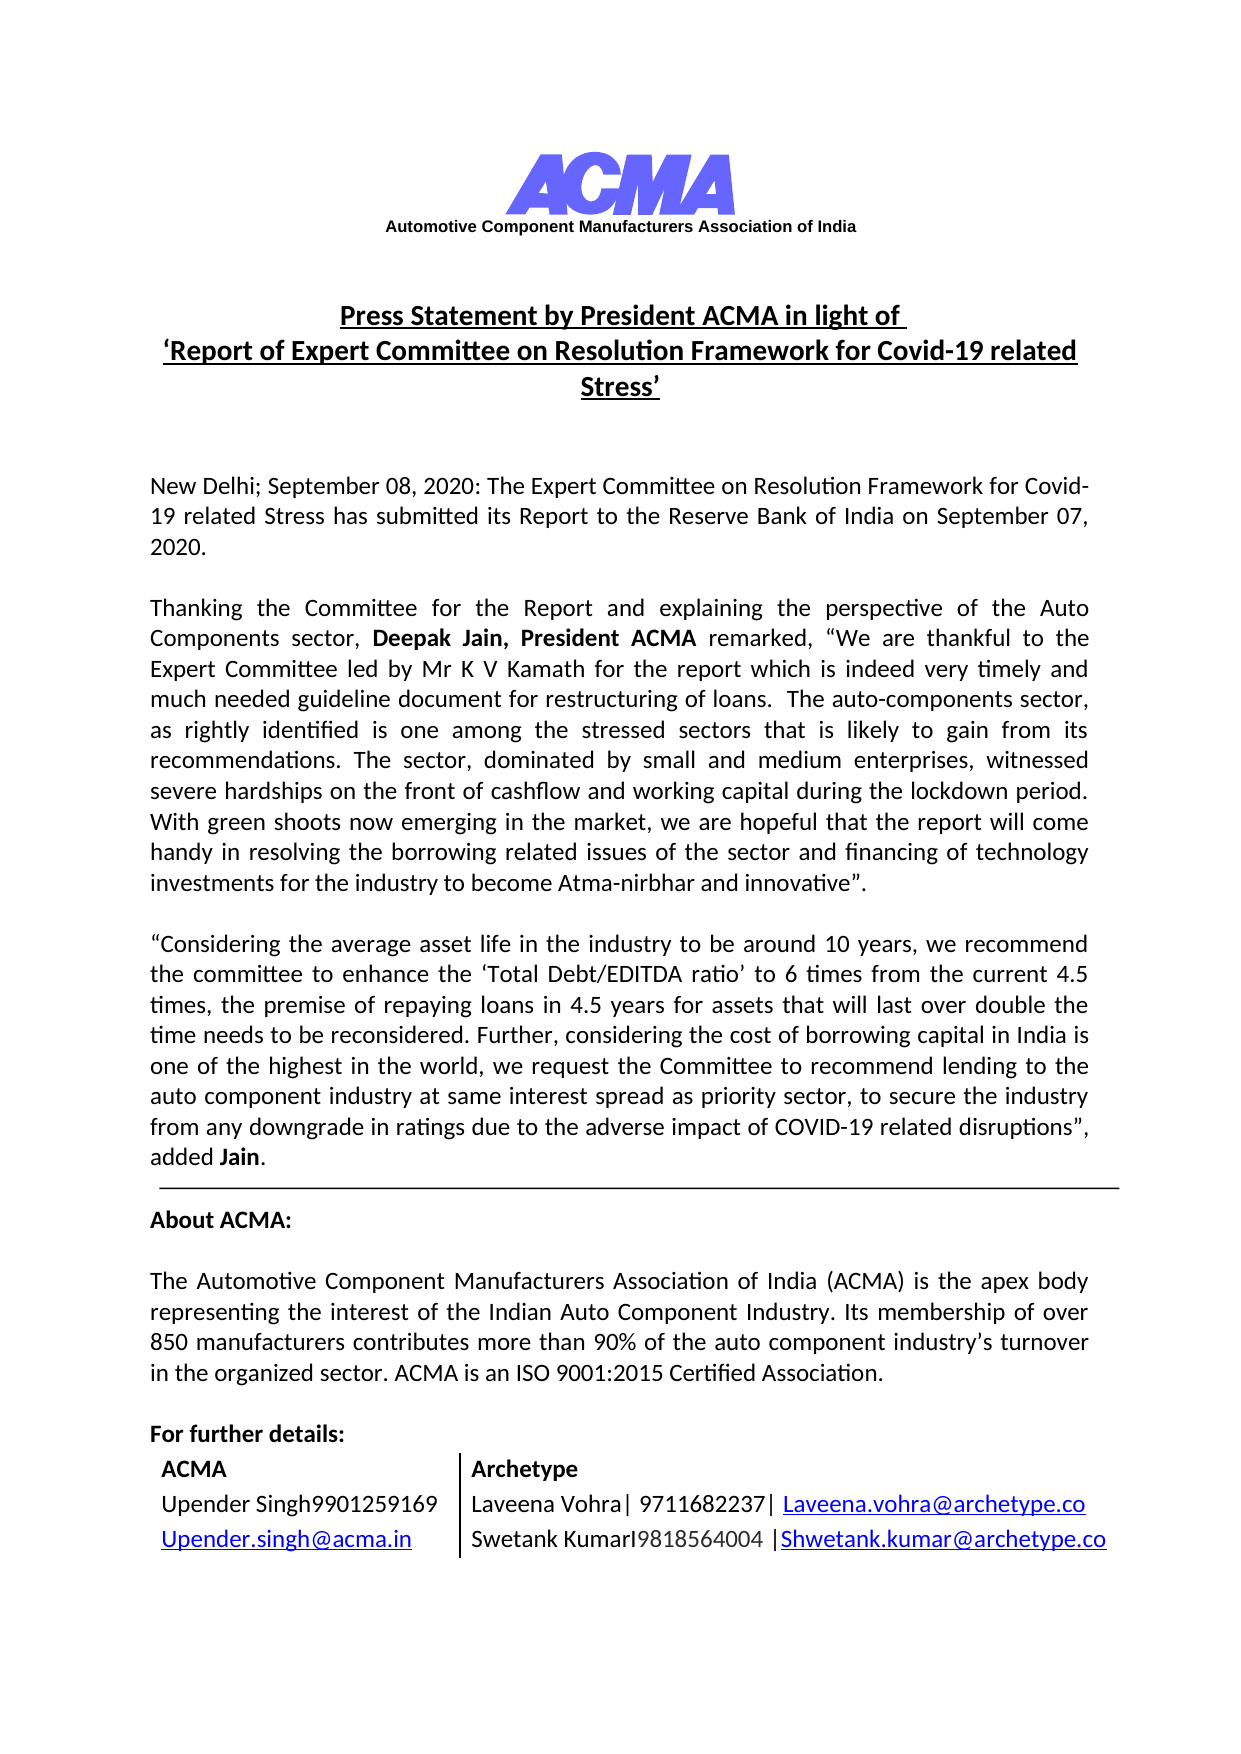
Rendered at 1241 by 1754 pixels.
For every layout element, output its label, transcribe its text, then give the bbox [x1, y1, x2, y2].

text Thanking the Committee for the Report and explaining the perspective of the Auto Components sector, Deepak Jain, President ACMA remarked, “We are thankful to the Expert Committee led by Mr K V Kamath for the report which is indeed very timely and much needed guideline document for restructuring of loans. The auto-components sector, as rightly identified is one among the stressed sectors that is likely to gain from its recommendations. The sector, dominated by small and medium enterprises, witnessed severe hardships on the front of cashflow and working capital during the lockdown period. With green shoots now emerging in the market, we are hopeful that the report will come handy in resolving the borrowing related issues of the sector and financing of technology investments for the industry to become Atma-nirbhar and innovative”. [150, 592, 1090, 897]
text ‘Report of Expert Committee on Resolution Framework for Covid-19 related Stress’ [150, 332, 1090, 404]
text The Automotive Component Manufacturers Association of India (ACMA) is the apex body representing the interest of the Indian Auto Component Industry. Its membership of over 850 manufacturers contributes more than 90% of the auto component industry’s turnover in the organized sector. ACMA is an ISO 9001:2015 Certified Association. [150, 1265, 1090, 1387]
text New Delhi; September 08, 2020: The Expert Committee on Resolution Framework for Covid-19 related Stress has submitted its Report to the Reserve Bank of India on September 07, 2020. [150, 470, 1090, 561]
text Press Statement by President ACMA in light of [150, 297, 1090, 332]
table_header Archetype Laveena Vohra| 9711682237| Laveena.vohra@archetype.co Swetank KumarI9818564004 |Shwetank.kumar@archetype.co [461, 1453, 1189, 1557]
text About ACMA: [150, 1204, 1090, 1234]
text “Considering the average asset life in the industry to be around 10 years, we recommend the committee to enhance the ‘Total Debt/EDITDA ratio’ to 6 times from the current 4.5 times, the premise of repaying loans in 4.5 years for assets that will last over double the time needs to be reconsidered. Further, considering the cost of borrowing capital in India is one of the highest in the world, we request the Committee to recommend lending to the auto component industry at same interest spread as priority sector, to secure the industry from any downgrade in ratings due to the adverse impact of COVID-19 related disruptions”, added Jain. [150, 928, 1090, 1172]
text For further details: [150, 1418, 1090, 1448]
table_header ACMA Upender Singh9901259169 Upender.singh@acma.in [150, 1453, 459, 1557]
table_cell Automotive Component Manufacturers Association of India [331, 217, 909, 236]
table_header [331, 150, 909, 217]
